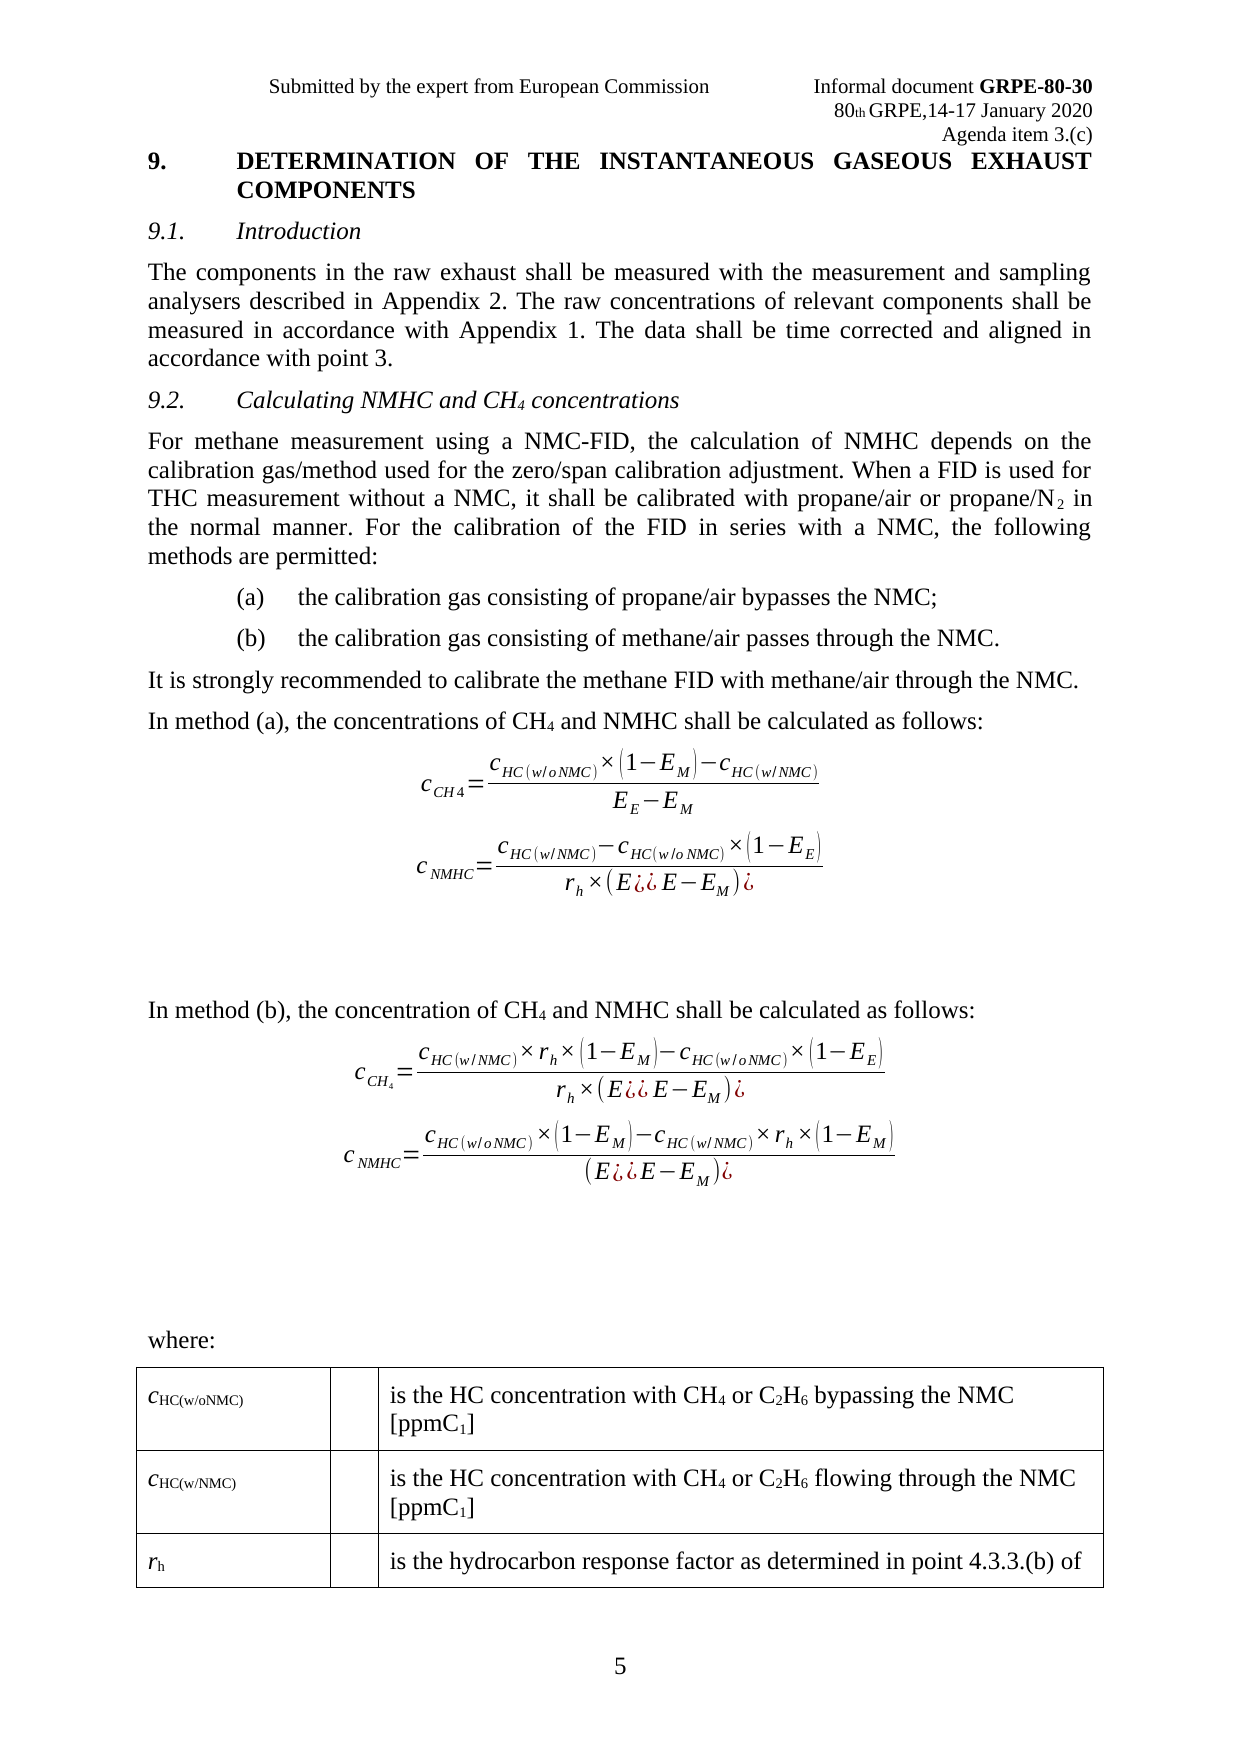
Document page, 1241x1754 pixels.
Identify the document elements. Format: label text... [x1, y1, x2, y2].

table_cell [331, 1451, 378, 1533]
text (b) the calibration gas consisting of methane/air passes through the NMC. [148, 623, 1092, 652]
text In method (a), the concentrations of CH4 and NMHC shall be calculated as follows: [148, 706, 1092, 735]
text where: [148, 1326, 1092, 1354]
text In method (b), the concentration of CH4 and NMHC shall be calculated as follows: [148, 995, 1092, 1024]
subtitle 9.1. Introduction [148, 216, 1092, 245]
table_header [331, 1368, 378, 1450]
table_header cHC(w/oNMC) [137, 1368, 330, 1450]
table_cell rh [137, 1534, 330, 1587]
table_cell cHC(w/NMC) [137, 1451, 330, 1533]
table_cell is the HC concentration with CH4 or C2H6 flowing through the NMC [ppmC1] [379, 1451, 1103, 1533]
subtitle 9.2. Calculating NMHC and CH4 concentrations [148, 385, 1092, 413]
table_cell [379, 1534, 1103, 1587]
text (a) the calibration gas consisting of propane/air bypasses the NMC; [148, 582, 1092, 611]
subtitle 9. DETERMINATION OF THE INSTANTANEOUS GASEOUS EXHAUST COMPONENTS [148, 146, 1092, 203]
text It is strongly recommended to calibrate the methane FID with methane/air through the NMC. [148, 665, 1092, 693]
table_header is the HC concentration with CH4 or C2H6 bypassing the NMC [ppmC1] [379, 1368, 1103, 1450]
table_cell [331, 1534, 378, 1587]
text The components in the raw exhaust shall be measured with the measurement and sampling analysers described in Appendix 2. The raw concentrations of relevant components shall be measured in accordance with Appendix 1. The data shall be time corrected and aligned in accordance with point 3. [148, 257, 1092, 372]
text For methane measurement using a NMC-FID, the calculation of NMHC depends on the calibration gas/method used for the zero/span calibration adjustment. When a FID is used for THC measurement without a NMC, it shall be calibrated with propane/air or propane/N2 in the normal manner. For the calibration of the FID in series with a NMC, the following methods are permitted: [148, 426, 1092, 570]
